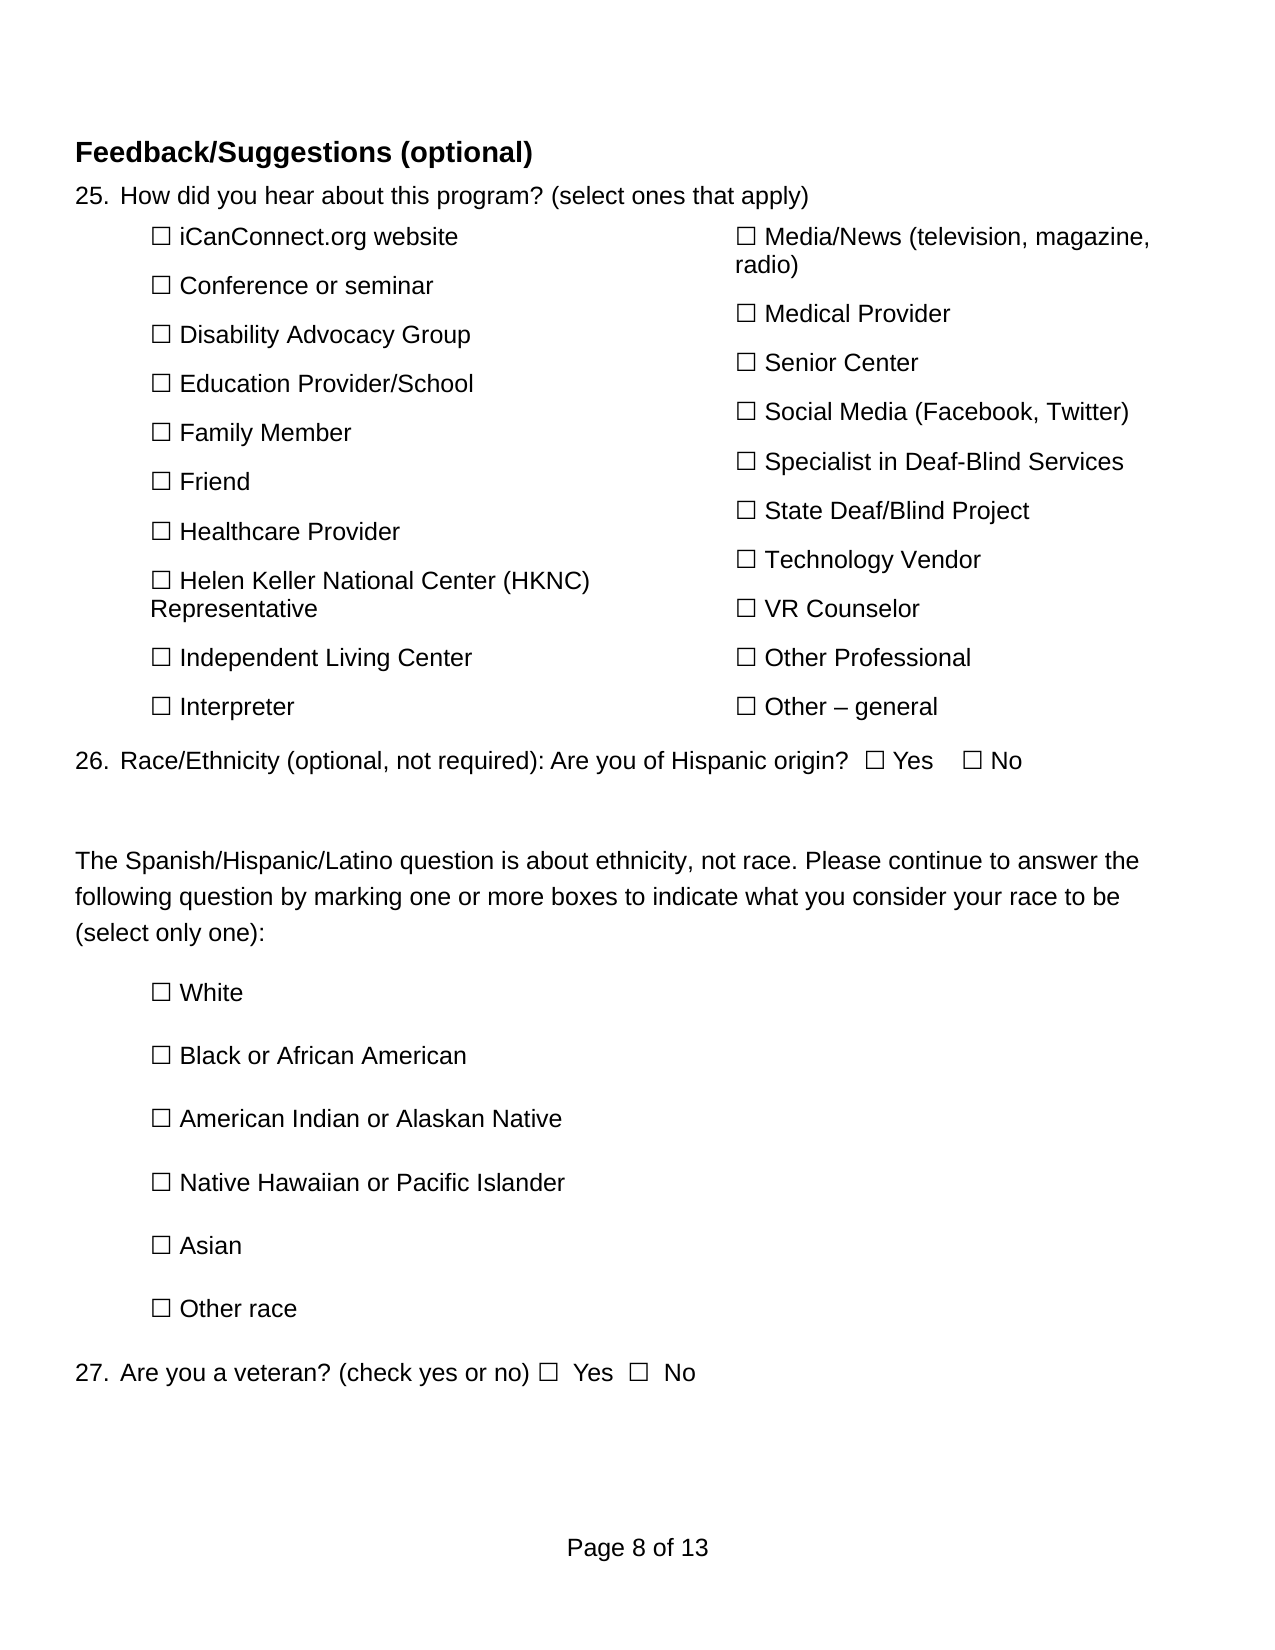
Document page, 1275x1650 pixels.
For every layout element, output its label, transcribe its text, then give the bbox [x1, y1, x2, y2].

text Technology Vendor [735, 546, 1202, 574]
text Black or African American [150, 1038, 1200, 1072]
text Independent Living Center [150, 644, 617, 672]
text Race/Ethnicity (optional, not required): Are you of Hispanic origin? Yes No [75, 742, 1200, 776]
text How did you hear about this program? (select ones that apply) [75, 181, 1200, 210]
text State Deaf/Blind Project [735, 496, 1202, 525]
text White [150, 974, 1200, 1008]
text Friend [150, 468, 617, 496]
subtitle Feedback/Suggestions (optional) [75, 135, 1200, 168]
text American Indian or Alaskan Native [150, 1101, 1200, 1135]
text Helen Keller National Center (HKNC) Representative [150, 566, 617, 623]
text Other race [150, 1291, 1200, 1325]
text Healthcare Provider [150, 517, 617, 546]
text The Spanish/Hispanic/Latino question is about ethnicity, not race. Please continue to answer the following question by marking one or more boxes to indicate what you consider your race to be (select only one): [75, 846, 1200, 946]
text Interpreter [75, 693, 617, 721]
text Media/News (television, magazine, radio) [735, 222, 1202, 279]
text Senior Center [735, 349, 1202, 377]
text Medical Provider [735, 300, 1202, 328]
text Social Media (Facebook, Twitter) [735, 398, 1202, 426]
text VR Counselor [735, 595, 1202, 623]
text Specialist in Deaf-Blind Services [735, 447, 1202, 476]
text Education Provider/School [150, 370, 617, 398]
text Conference or seminar [150, 271, 617, 300]
text Asian [150, 1228, 1200, 1262]
text Are you a veteran? (check yes or no) ☐ Yes ☐ No [75, 1354, 1200, 1388]
text Native Hawaiian or Pacific Islander [150, 1164, 1200, 1198]
text Other – general [735, 693, 1202, 721]
text Family Member [150, 419, 617, 447]
text iCanConnect.org website [150, 222, 617, 251]
text Disability Advocacy Group [150, 321, 617, 349]
text Other Professional [735, 644, 1202, 672]
